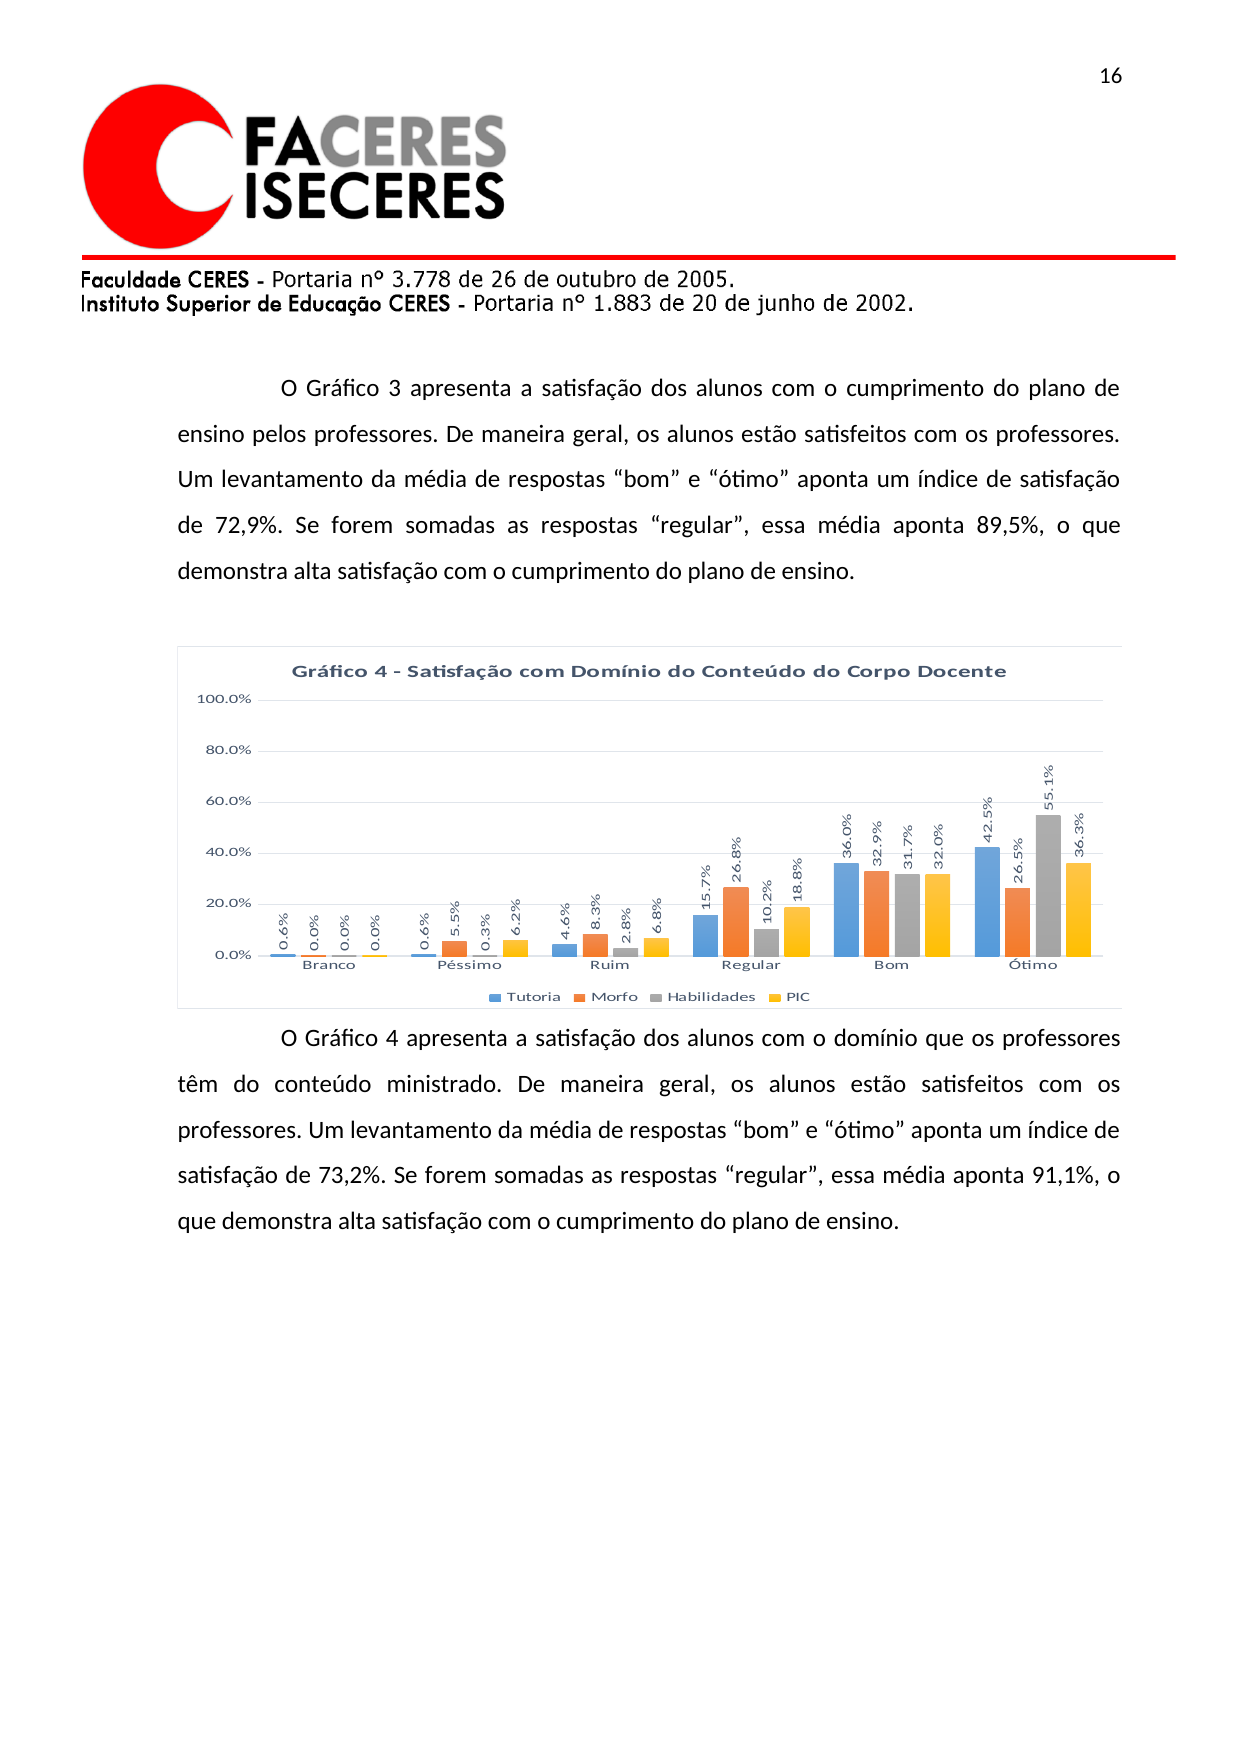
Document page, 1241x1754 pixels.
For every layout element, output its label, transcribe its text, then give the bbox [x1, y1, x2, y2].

text O Gráfico 4 apresenta a satisfação dos alunos com o domínio que os professores têm do conteúdo ministrado. De maneira geral, os alunos estão satisfeitos com os professores. Um levantamento da média de respostas “bom” e “ótimo” aponta um índice de satisfação de 73,2%. Se forem somadas as respostas “regular”, essa média aponta 91,1%, o que demonstra alta satisfação com o cumprimento do plano de ensino. [177, 1022, 1122, 1236]
picture [82, 82, 1176, 316]
text O Gráfico 3 apresenta a satisfação dos alunos com o cumprimento do plano de ensino pelos professores. De maneira geral, os alunos estão satisfeitos com os professores. Um levantamento da média de respostas “bom” e “ótimo” aponta um índice de satisfação de 72,9%. Se forem somadas as respostas “regular”, essa média aponta 89,5%, o que demonstra alta satisfação com o cumprimento do plano de ensino. [177, 372, 1122, 586]
